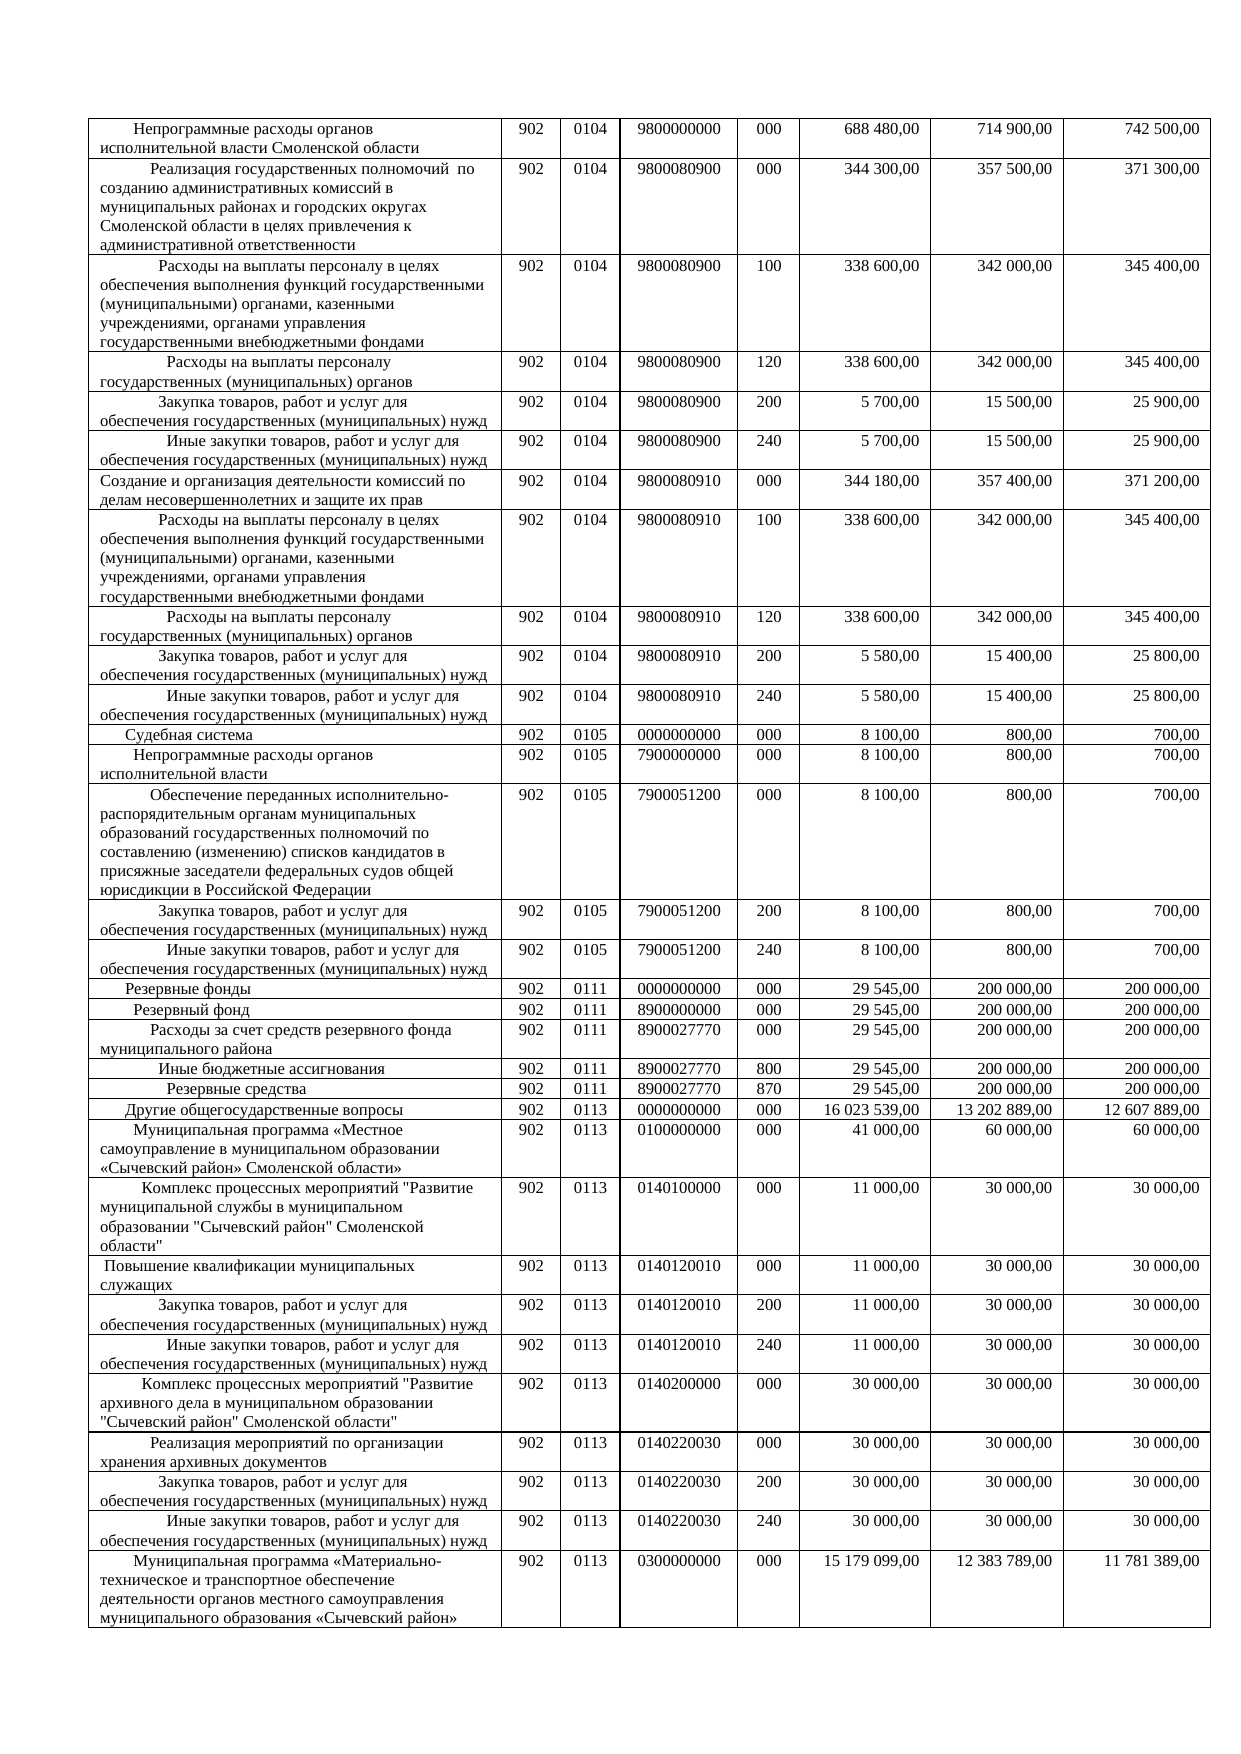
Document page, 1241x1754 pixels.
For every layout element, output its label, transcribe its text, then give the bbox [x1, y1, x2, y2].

table_cell 000 [738, 470, 799, 509]
table_cell 000 [738, 159, 799, 254]
table_cell 0140100000 [621, 1178, 737, 1255]
table_cell 000 [738, 725, 799, 744]
table_cell 0000000000 [621, 1099, 737, 1118]
table_cell 0105 [561, 745, 619, 783]
table_cell 0113 [561, 1178, 619, 1255]
table_cell 902 [502, 940, 560, 978]
table_cell 0111 [561, 1079, 619, 1098]
table_cell 902 [502, 255, 560, 351]
table_cell 902 [502, 119, 560, 157]
table_cell Реализация государственных полномочий по созданию административных комиссий в муниципальных районах и городских округах Смоленской области в целях привлечения к административной ответственности [89, 159, 501, 254]
table_cell 9800080910 [621, 607, 737, 645]
table_cell 902 [502, 392, 560, 430]
table_cell 902 [502, 725, 560, 744]
table_cell 902 [502, 900, 560, 939]
table_cell 60 000,00 [1064, 1120, 1210, 1177]
table_cell 200 [738, 646, 799, 684]
table_cell 902 [502, 646, 560, 684]
table_cell 800,00 [931, 745, 1063, 783]
table_cell Иные закупки товаров, работ и услуг для обеспечения государственных (муниципальных) нужд [89, 940, 501, 978]
table_cell Повышение квалификации муниципальных служащих [89, 1256, 501, 1294]
table_cell 000 [738, 745, 799, 783]
table_cell 30 000,00 [931, 1374, 1063, 1431]
table_cell 0104 [561, 159, 619, 254]
table_cell 30 000,00 [1064, 1374, 1210, 1431]
table_cell 11 000,00 [800, 1256, 930, 1294]
table_cell 15 179 099,00 [800, 1551, 930, 1627]
table_cell 29 545,00 [800, 1059, 930, 1078]
table_cell 0104 [561, 119, 619, 157]
table_cell Иные закупки товаров, работ и услуг для обеспечения государственных (муниципальных) нужд [89, 1511, 501, 1549]
table_cell 0113 [561, 1295, 619, 1333]
table_cell 200 000,00 [931, 999, 1063, 1018]
table_cell Закупка товаров, работ и услуг для обеспечения государственных (муниципальных) нужд [89, 1472, 501, 1510]
table_cell 0140220030 [621, 1472, 737, 1510]
table_cell 902 [502, 1120, 560, 1177]
table_cell 0104 [561, 431, 619, 469]
table_cell 30 000,00 [1064, 1511, 1210, 1549]
table_cell 870 [738, 1079, 799, 1098]
table_cell 240 [738, 1511, 799, 1549]
table_cell 345 400,00 [1064, 255, 1210, 351]
table_cell 200 000,00 [1064, 979, 1210, 998]
table_cell 240 [738, 431, 799, 469]
table_cell Муниципальная программа «Местное самоуправление в муниципальном образовании «Сычевский район» Смоленской области» [89, 1120, 501, 1177]
table_cell Резервные фонды [89, 979, 501, 998]
table_cell 0113 [561, 1551, 619, 1627]
table_cell 30 000,00 [931, 1295, 1063, 1333]
table_cell 8900027770 [621, 1059, 737, 1078]
table_cell 902 [502, 1295, 560, 1333]
table_cell 200 000,00 [931, 1079, 1063, 1098]
table_cell Судебная система [89, 725, 501, 744]
table_cell 357 500,00 [931, 159, 1063, 254]
table_cell 30 000,00 [1064, 1472, 1210, 1510]
table_cell 15 500,00 [931, 392, 1063, 430]
table_cell 000 [738, 1551, 799, 1627]
table_cell 0111 [561, 999, 619, 1018]
table_cell 0104 [561, 352, 619, 391]
table_cell 240 [738, 940, 799, 978]
table_cell 12 383 789,00 [931, 1551, 1063, 1627]
table_cell 902 [502, 745, 560, 783]
table_cell 0104 [561, 646, 619, 684]
table_cell 800 [738, 1059, 799, 1078]
table_cell 700,00 [1064, 940, 1210, 978]
table_cell 338 600,00 [800, 510, 930, 606]
table_cell 902 [502, 1178, 560, 1255]
table_cell Обеспечение переданных исполнительно-распорядительным органам муниципальных образований государственных полномочий по составлению (изменению) списков кандидатов в присяжные заседатели федеральных судов общей юрисдикции в Российской Федерации [89, 784, 501, 899]
table_cell 344 300,00 [800, 159, 930, 254]
table_cell 0111 [561, 1059, 619, 1078]
table_cell 0100000000 [621, 1120, 737, 1177]
table_cell 345 400,00 [1064, 607, 1210, 645]
table_cell 342 000,00 [931, 607, 1063, 645]
table_cell 000 [738, 1120, 799, 1177]
table_cell 29 545,00 [800, 1020, 930, 1058]
table_cell 0113 [561, 1256, 619, 1294]
table_cell 5 580,00 [800, 685, 930, 724]
table_cell 0140220030 [621, 1433, 737, 1471]
table_cell 0113 [561, 1374, 619, 1431]
table_cell 5 580,00 [800, 646, 930, 684]
table_cell 0104 [561, 255, 619, 351]
table_cell 29 545,00 [800, 979, 930, 998]
table_cell 902 [502, 685, 560, 724]
table_cell 0140220030 [621, 1511, 737, 1549]
table_cell 30 000,00 [800, 1433, 930, 1471]
table_cell 0105 [561, 900, 619, 939]
table_cell 30 000,00 [1064, 1256, 1210, 1294]
table_cell 5 700,00 [800, 431, 930, 469]
table_cell 200 000,00 [931, 1020, 1063, 1058]
table_cell 000 [738, 1020, 799, 1058]
table_cell 8 100,00 [800, 725, 930, 744]
table_cell 902 [502, 1511, 560, 1549]
table_cell 0113 [561, 1099, 619, 1118]
table_cell 0105 [561, 784, 619, 899]
table_cell 0113 [561, 1511, 619, 1549]
table_cell Создание и организация деятельности комиссий по делам несовершеннолетних и защите их прав [89, 470, 501, 509]
table_cell 15 500,00 [931, 431, 1063, 469]
table_cell 30 000,00 [800, 1374, 930, 1431]
table_cell 342 000,00 [931, 255, 1063, 351]
table_cell 120 [738, 352, 799, 391]
table_cell 902 [502, 1256, 560, 1294]
table_cell 902 [502, 1551, 560, 1627]
table_cell 9800080910 [621, 646, 737, 684]
table_cell 8 100,00 [800, 745, 930, 783]
table_cell 200 000,00 [931, 979, 1063, 998]
table_cell 25 900,00 [1064, 431, 1210, 469]
table_cell 13 202 889,00 [931, 1099, 1063, 1118]
table_cell 0104 [561, 607, 619, 645]
table_cell 9800080900 [621, 392, 737, 430]
table_cell 8900027770 [621, 1079, 737, 1098]
table_cell 30 000,00 [931, 1433, 1063, 1471]
table_cell 800,00 [931, 725, 1063, 744]
table_cell 902 [502, 607, 560, 645]
table_cell 25 800,00 [1064, 646, 1210, 684]
table_cell 0140120010 [621, 1295, 737, 1333]
table_cell Резервные средства [89, 1079, 501, 1098]
table_cell 11 000,00 [800, 1295, 930, 1333]
table_cell 9800080900 [621, 352, 737, 391]
table_cell 800,00 [931, 784, 1063, 899]
table_cell 7900051200 [621, 900, 737, 939]
table_cell Закупка товаров, работ и услуг для обеспечения государственных (муниципальных) нужд [89, 646, 501, 684]
table_cell Комплекс процессных мероприятий "Развитие архивного дела в муниципальном образовании "Сычевский район" Смоленской области" [89, 1374, 501, 1431]
table_cell Закупка товаров, работ и услуг для обеспечения государственных (муниципальных) нужд [89, 392, 501, 430]
table_cell 30 000,00 [931, 1335, 1063, 1373]
table_cell 0140120010 [621, 1335, 737, 1373]
table_cell 200 [738, 1472, 799, 1510]
table_cell 15 400,00 [931, 646, 1063, 684]
table_cell 902 [502, 1374, 560, 1431]
table_cell 902 [502, 1472, 560, 1510]
table_cell 30 000,00 [931, 1472, 1063, 1510]
table_cell 0140120010 [621, 1256, 737, 1294]
table_cell 200 000,00 [1064, 1079, 1210, 1098]
table_cell 30 000,00 [931, 1256, 1063, 1294]
table_cell 0104 [561, 510, 619, 606]
table_cell 0104 [561, 392, 619, 430]
table_cell 100 [738, 510, 799, 606]
table_cell 7900000000 [621, 745, 737, 783]
table_cell 742 500,00 [1064, 119, 1210, 157]
table_cell 200 000,00 [931, 1059, 1063, 1078]
table_cell 700,00 [1064, 745, 1210, 783]
table_cell 0113 [561, 1433, 619, 1471]
table_cell 000 [738, 999, 799, 1018]
table_cell Другие общегосударственные вопросы [89, 1099, 501, 1118]
table_cell 342 000,00 [931, 352, 1063, 391]
table_cell 8900027770 [621, 1020, 737, 1058]
table_cell 338 600,00 [800, 352, 930, 391]
table_cell 0113 [561, 1335, 619, 1373]
table_cell 8 100,00 [800, 900, 930, 939]
table_cell 357 400,00 [931, 470, 1063, 509]
table_cell 29 545,00 [800, 1079, 930, 1098]
table_cell 342 000,00 [931, 510, 1063, 606]
table_cell 30 000,00 [1064, 1295, 1210, 1333]
table_cell 800,00 [931, 940, 1063, 978]
table_cell 902 [502, 1079, 560, 1098]
table_cell Закупка товаров, работ и услуг для обеспечения государственных (муниципальных) нужд [89, 900, 501, 939]
table_cell 5 700,00 [800, 392, 930, 430]
table_cell 9800080910 [621, 510, 737, 606]
table_cell Резервный фонд [89, 999, 501, 1018]
table_cell 700,00 [1064, 900, 1210, 939]
table_cell 000 [738, 1374, 799, 1431]
table_cell 0111 [561, 979, 619, 998]
table_cell 30 000,00 [800, 1472, 930, 1510]
table_cell 16 023 539,00 [800, 1099, 930, 1118]
table_cell 9800080910 [621, 470, 737, 509]
table_cell Расходы за счет средств резервного фонда муниципального района [89, 1020, 501, 1058]
table_cell Расходы на выплаты персоналу государственных (муниципальных) органов [89, 607, 501, 645]
table_cell 371 200,00 [1064, 470, 1210, 509]
table_cell 902 [502, 1059, 560, 1078]
table_cell 200 000,00 [1064, 999, 1210, 1018]
table_cell 8 100,00 [800, 940, 930, 978]
table_cell 7900051200 [621, 784, 737, 899]
table_cell 120 [738, 607, 799, 645]
table_cell 8900000000 [621, 999, 737, 1018]
table_cell 902 [502, 1020, 560, 1058]
table_cell 25 800,00 [1064, 685, 1210, 724]
table_cell Реализация мероприятий по организации хранения архивных документов [89, 1433, 501, 1471]
table_cell 41 000,00 [800, 1120, 930, 1177]
table_cell 30 000,00 [1064, 1335, 1210, 1373]
table_cell 902 [502, 510, 560, 606]
table_cell 0104 [561, 685, 619, 724]
table_cell 688 480,00 [800, 119, 930, 157]
table_cell 0000000000 [621, 725, 737, 744]
table_cell Закупка товаров, работ и услуг для обеспечения государственных (муниципальных) нужд [89, 1295, 501, 1333]
table_cell 345 400,00 [1064, 510, 1210, 606]
table_cell 9800080900 [621, 431, 737, 469]
table_cell 902 [502, 1433, 560, 1471]
table_cell 25 900,00 [1064, 392, 1210, 430]
table_cell 200 [738, 392, 799, 430]
table_cell 338 600,00 [800, 255, 930, 351]
table_cell 345 400,00 [1064, 352, 1210, 391]
table_cell 344 180,00 [800, 470, 930, 509]
table_cell 902 [502, 999, 560, 1018]
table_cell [89, 1551, 501, 1627]
table_cell 200 000,00 [1064, 1020, 1210, 1058]
table_cell Комплекс процессных мероприятий "Развитие муниципальной службы в муниципальном образовании "Сычевский район" Смоленской области" [89, 1178, 501, 1255]
table_cell 800,00 [931, 900, 1063, 939]
table_cell 714 900,00 [931, 119, 1063, 157]
table_cell 15 400,00 [931, 685, 1063, 724]
table_cell 0105 [561, 725, 619, 744]
table_cell 9800080900 [621, 255, 737, 351]
table_cell 11 000,00 [800, 1178, 930, 1255]
table_cell 100 [738, 255, 799, 351]
table_cell 240 [738, 685, 799, 724]
table_cell Иные закупки товаров, работ и услуг для обеспечения государственных (муниципальных) нужд [89, 1335, 501, 1373]
table_cell 338 600,00 [800, 607, 930, 645]
table_cell 000 [738, 1099, 799, 1118]
table_cell Расходы на выплаты персоналу государственных (муниципальных) органов [89, 352, 501, 391]
table_cell 29 545,00 [800, 999, 930, 1018]
table_cell 902 [502, 1099, 560, 1118]
table_cell 000 [738, 1178, 799, 1255]
table_cell 902 [502, 784, 560, 899]
table_cell Непрограммные расходы органов исполнительной власти [89, 745, 501, 783]
table_cell 9800000000 [621, 119, 737, 157]
table_cell 000 [738, 979, 799, 998]
table_cell Иные закупки товаров, работ и услуг для обеспечения государственных (муниципальных) нужд [89, 685, 501, 724]
table_cell Иные бюджетные ассигнования [89, 1059, 501, 1078]
table_cell 11 000,00 [800, 1335, 930, 1373]
table_cell 902 [502, 470, 560, 509]
table_cell 11 781 389,00 [1064, 1551, 1210, 1627]
table_cell 0300000000 [621, 1551, 737, 1627]
table_cell 200 000,00 [1064, 1059, 1210, 1078]
table_cell 0105 [561, 940, 619, 978]
table_cell 371 300,00 [1064, 159, 1210, 254]
table_cell 000 [738, 119, 799, 157]
table_cell 000 [738, 1433, 799, 1471]
table_cell 700,00 [1064, 784, 1210, 899]
table_cell 902 [502, 979, 560, 998]
table_cell 0113 [561, 1120, 619, 1177]
table_cell 000 [738, 784, 799, 899]
table_cell 30 000,00 [1064, 1178, 1210, 1255]
table_cell 240 [738, 1335, 799, 1373]
table_cell 200 [738, 900, 799, 939]
table_cell 902 [502, 431, 560, 469]
table_cell 0104 [561, 470, 619, 509]
table_cell Непрограммные расходы органов исполнительной власти Смоленской области [89, 119, 501, 157]
table_cell 902 [502, 1335, 560, 1373]
table_cell 9800080910 [621, 685, 737, 724]
table_cell 30 000,00 [931, 1511, 1063, 1549]
table_cell 000 [738, 1256, 799, 1294]
table_cell 0113 [561, 1472, 619, 1510]
table_cell 0140200000 [621, 1374, 737, 1431]
table_cell 30 000,00 [1064, 1433, 1210, 1471]
table_cell 902 [502, 352, 560, 391]
table_cell 60 000,00 [931, 1120, 1063, 1177]
table_cell 30 000,00 [800, 1511, 930, 1549]
table_cell 0000000000 [621, 979, 737, 998]
table_cell 30 000,00 [931, 1178, 1063, 1255]
table_cell 700,00 [1064, 725, 1210, 744]
table_cell 200 [738, 1295, 799, 1333]
table_cell Иные закупки товаров, работ и услуг для обеспечения государственных (муниципальных) нужд [89, 431, 501, 469]
table_cell 7900051200 [621, 940, 737, 978]
table_cell 9800080900 [621, 159, 737, 254]
table_cell 12 607 889,00 [1064, 1099, 1210, 1118]
table_cell 902 [502, 159, 560, 254]
table_cell 8 100,00 [800, 784, 930, 899]
table_cell 0111 [561, 1020, 619, 1058]
